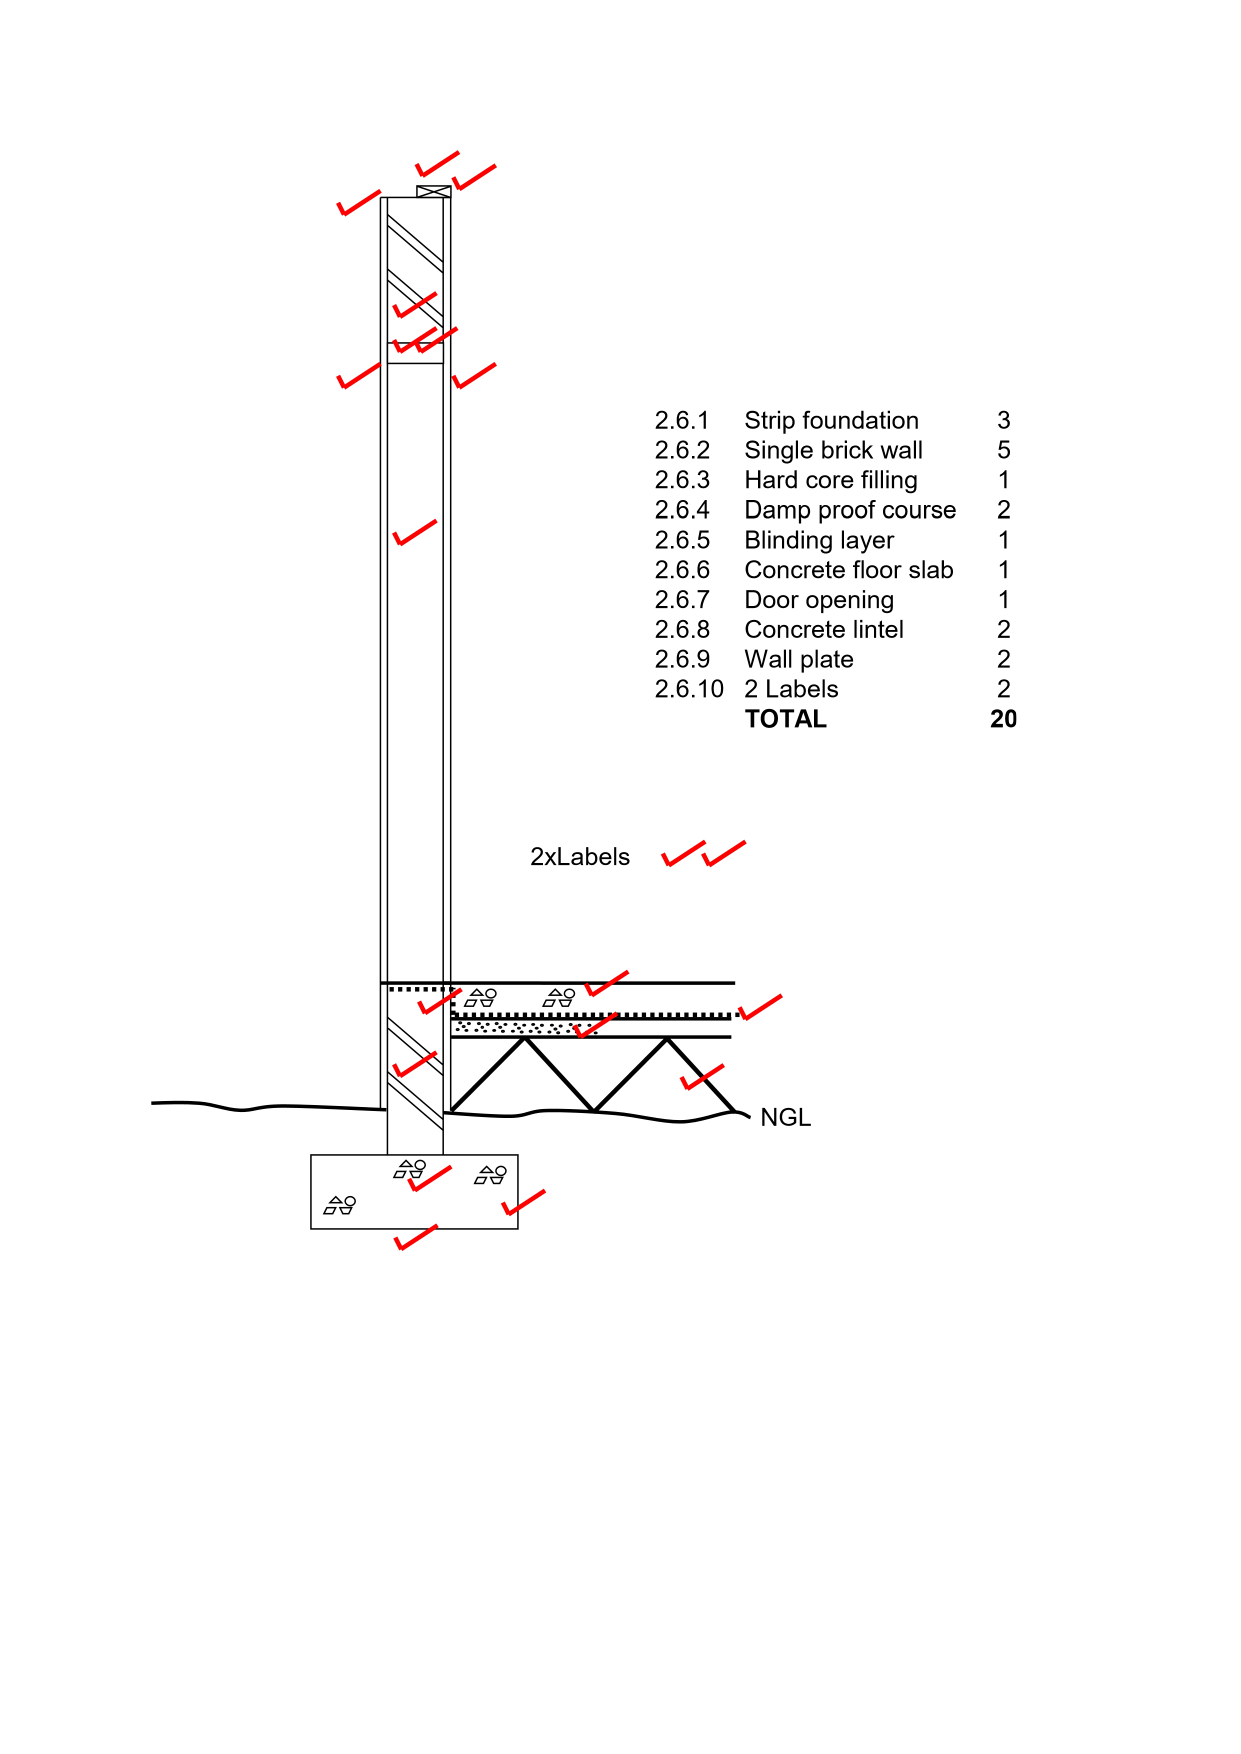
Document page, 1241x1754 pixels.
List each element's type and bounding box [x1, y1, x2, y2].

picture [150, 150, 1017, 1251]
